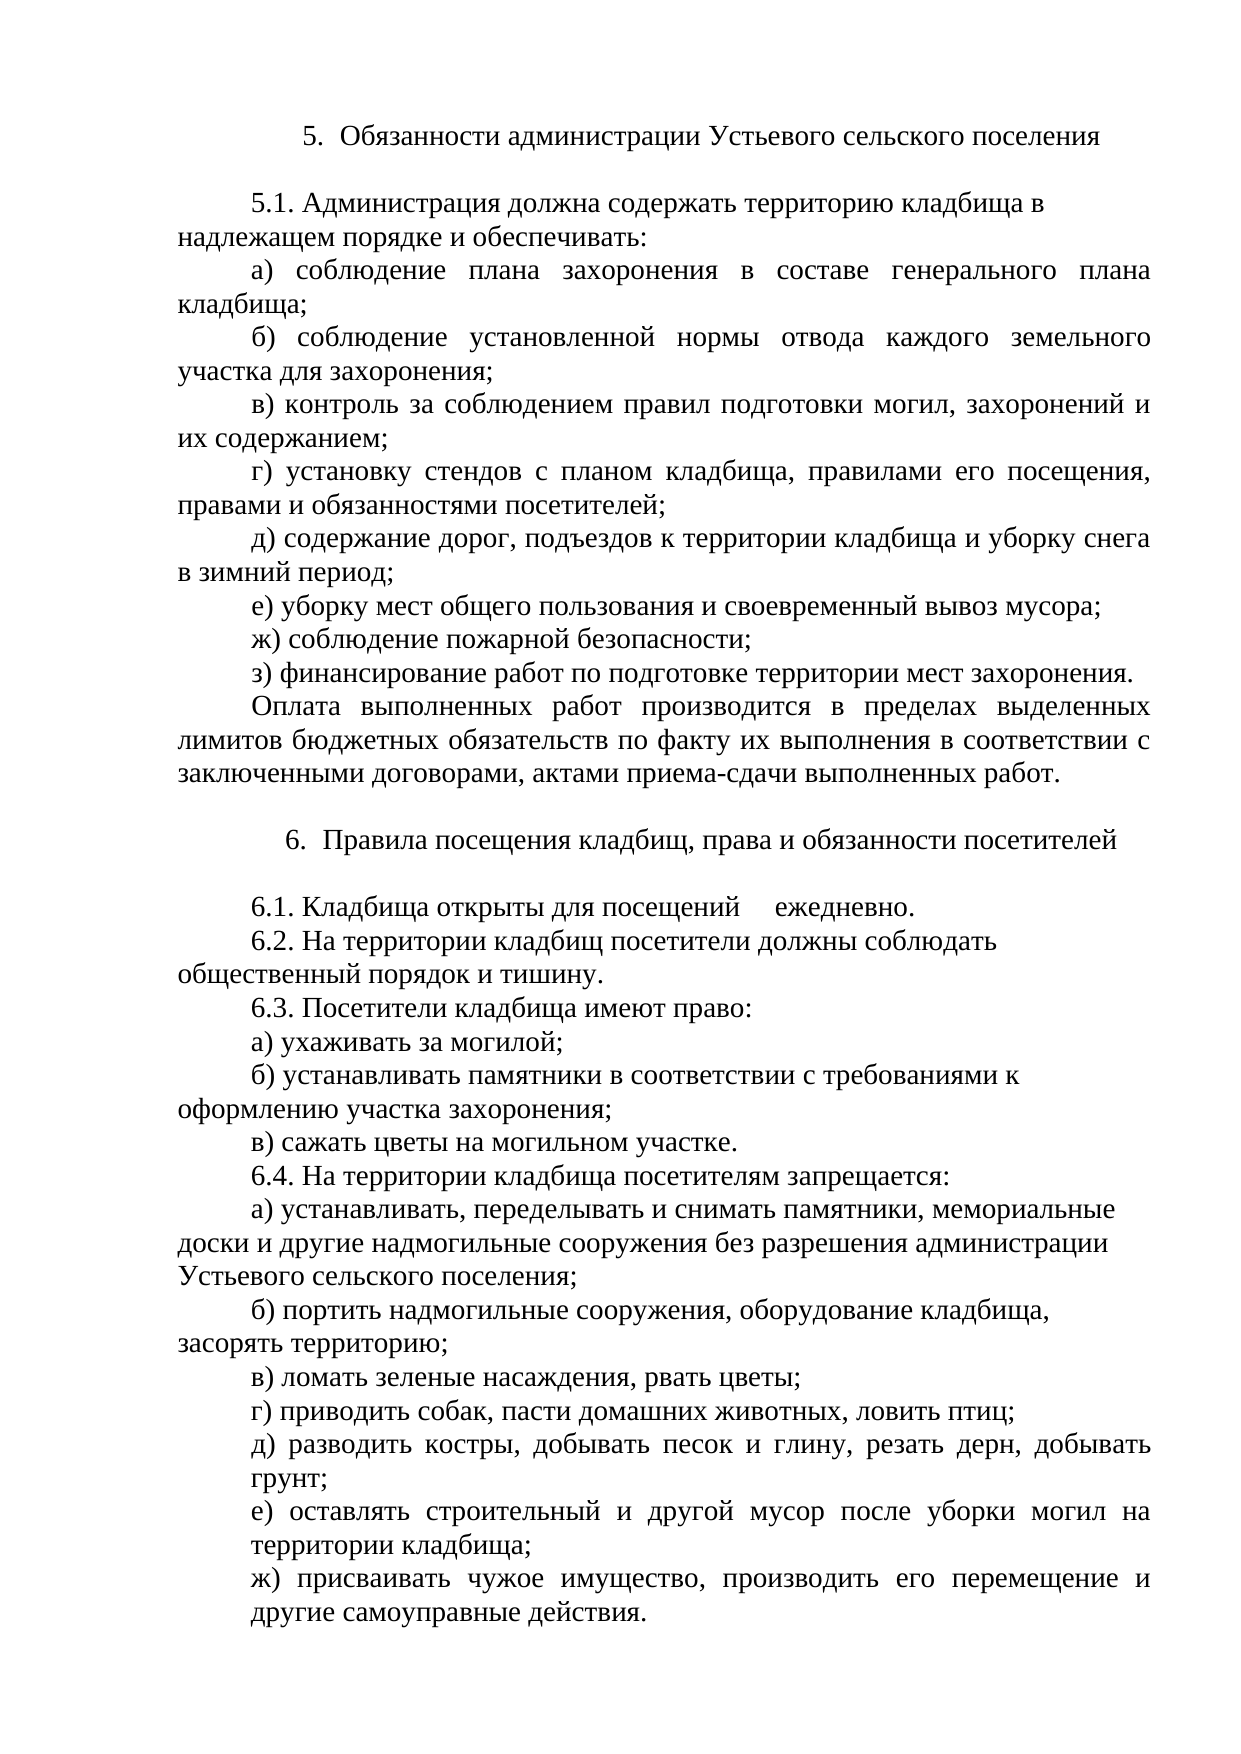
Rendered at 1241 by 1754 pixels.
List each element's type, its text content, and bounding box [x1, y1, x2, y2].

text 5.1. Администрация должна содержать территорию кладбища в надлежащем порядке и обеспечивать: [177, 185, 1152, 252]
text е) уборку мест общего пользования и своевременный вывоз мусора; [177, 588, 1152, 621]
text 6.1. Кладбища открыты для посещений ежедневно. [251, 889, 1152, 923]
text 6.4. На территории кладбища посетителям запрещается: [251, 1158, 1152, 1191]
text г) приводить собак, пасти домашних животных, ловить птиц; [251, 1393, 1152, 1426]
text 6.2. На территории кладбищ посетители должны соблюдать общественный порядок и тишину. [177, 923, 1152, 990]
text а) устанавливать, переделывать и снимать памятники, мемориальные доски и другие надмогильные сооружения без разрешения администрации Устьевого сельского поселения; [177, 1191, 1152, 1292]
list Обязанности администрации Устьевого сельского поселения [251, 118, 1152, 152]
text ж) соблюдение пожарной безопасности; [177, 621, 1152, 655]
text б) устанавливать памятники в соответствии с требованиями к оформлению участка захоронения; [177, 1057, 1152, 1124]
text в) контроль за соблюдением правил подготовки могил, захоронений и их содержанием; [177, 386, 1152, 453]
text з) финансирование работ по подготовке территории мест захоронения. [177, 655, 1152, 688]
text е) оставлять строительный и другой мусор после уборки могил на территории кладбища; [251, 1493, 1152, 1560]
text г) установку стендов с планом кладбища, правилами его посещения, правами и обязанностями посетителей; [177, 453, 1152, 521]
text б) соблюдение установленной нормы отвода каждого земельного участка для захоронения; [177, 319, 1152, 386]
text ж) присваивать чужое имущество, производить его перемещение и другие самоуправные действия. [251, 1560, 1152, 1627]
text 6.3. Посетители кладбища имеют право: [251, 990, 1152, 1024]
text д) содержание дорог, подъездов к территории кладбища и уборку снега в зимний период; [177, 521, 1152, 588]
text б) портить надмогильные сооружения, оборудование кладбища, засорять территорию; [177, 1292, 1152, 1359]
text Оплата выполненных работ производится в пределах выделенных лимитов бюджетных обязательств по факту их выполнения в соответствии с заключенными договорами, актами приема-сдачи выполненных работ. [177, 688, 1152, 789]
text д) разводить костры, добывать песок и глину, резать дерн, добывать грунт; [251, 1426, 1152, 1493]
text в) сажать цветы на могильном участке. [251, 1124, 1152, 1158]
text а) соблюдение плана захоронения в составе генерального плана кладбища; [177, 252, 1152, 319]
list Правила посещения кладбищ, права и обязанности посетителей [251, 822, 1152, 856]
text в) ломать зеленые насаждения, рвать цветы; [251, 1359, 1152, 1393]
text а) ухаживать за могилой; [251, 1024, 1152, 1057]
